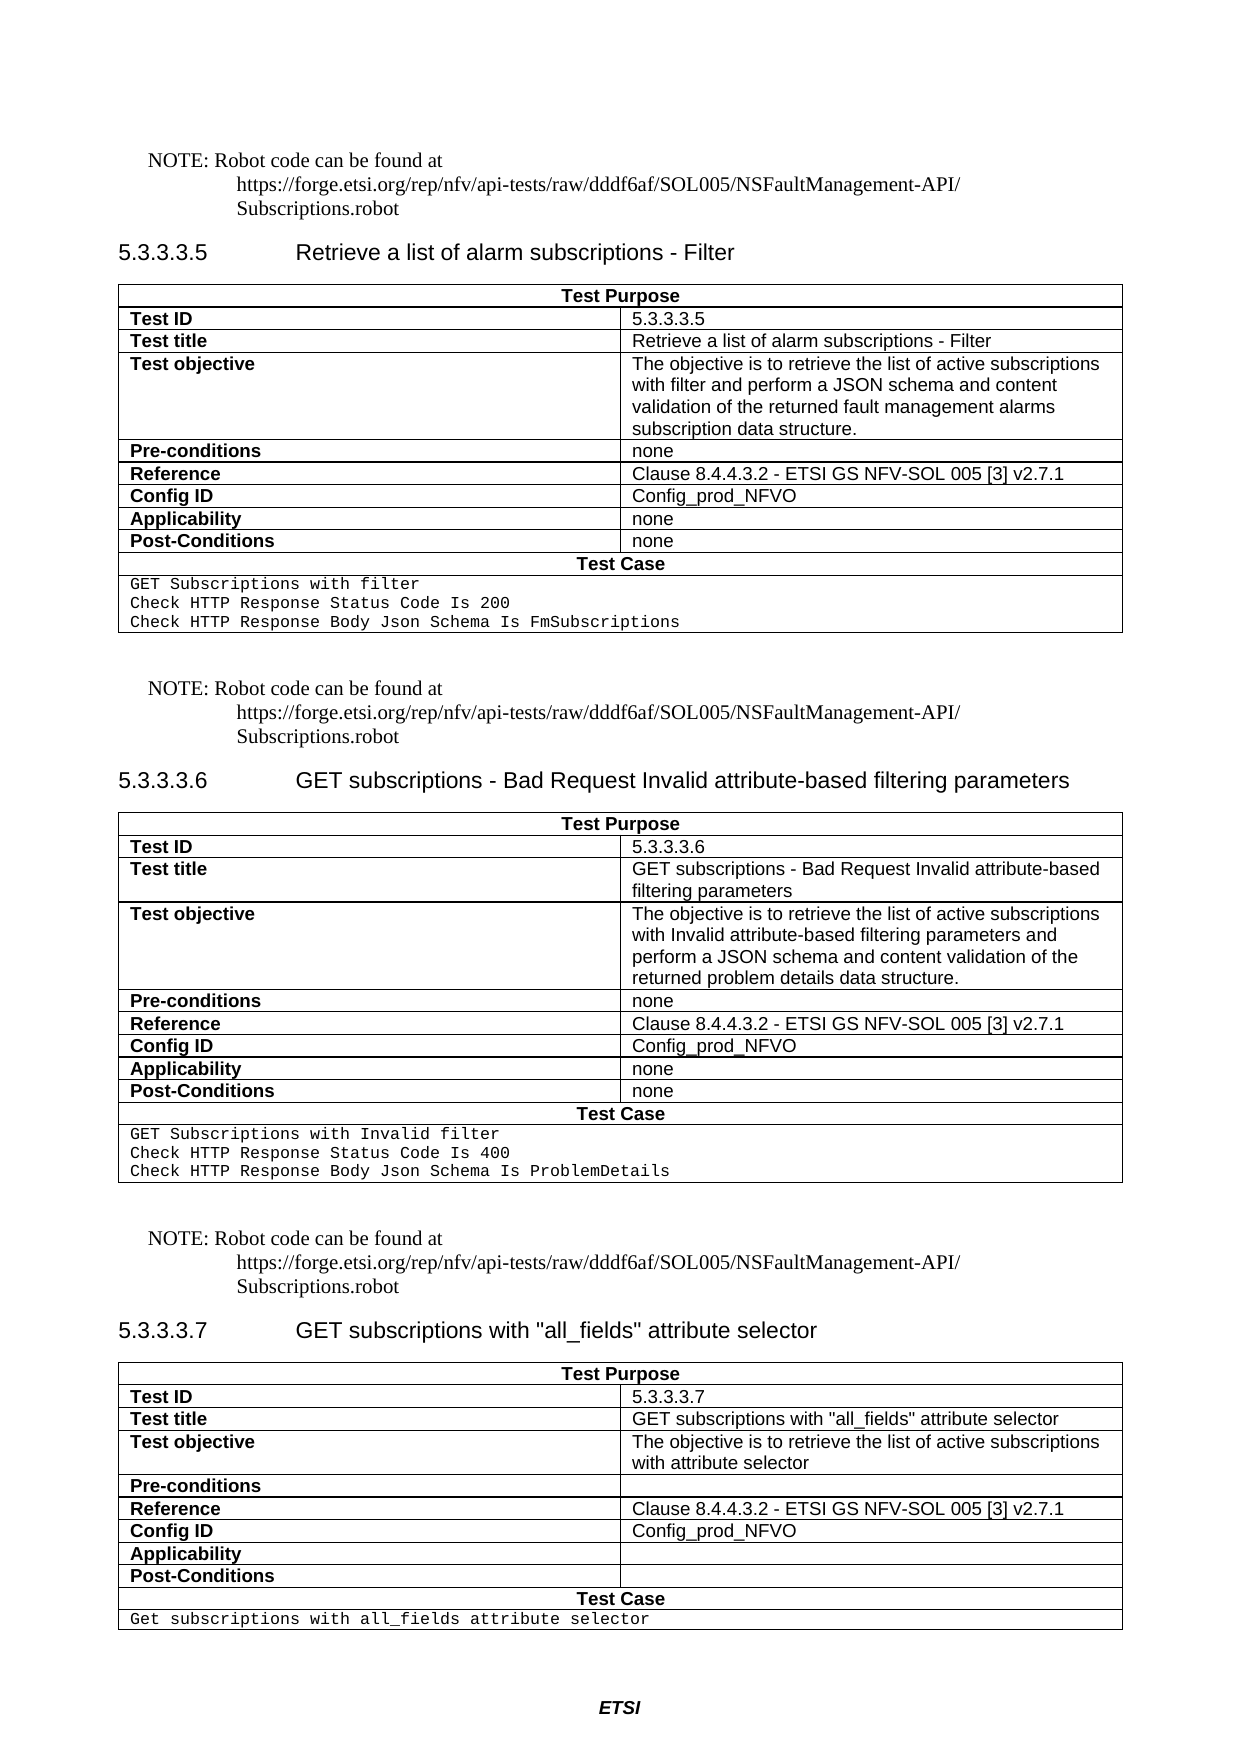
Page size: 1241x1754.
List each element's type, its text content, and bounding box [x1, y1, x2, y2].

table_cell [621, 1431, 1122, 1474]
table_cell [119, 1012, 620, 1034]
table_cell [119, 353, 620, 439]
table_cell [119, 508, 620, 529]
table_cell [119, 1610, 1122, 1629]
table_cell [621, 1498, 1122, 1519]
subtitle 5.3.3.3.7 GET subscriptions with "all_fields" attribute selector [118, 1317, 1122, 1343]
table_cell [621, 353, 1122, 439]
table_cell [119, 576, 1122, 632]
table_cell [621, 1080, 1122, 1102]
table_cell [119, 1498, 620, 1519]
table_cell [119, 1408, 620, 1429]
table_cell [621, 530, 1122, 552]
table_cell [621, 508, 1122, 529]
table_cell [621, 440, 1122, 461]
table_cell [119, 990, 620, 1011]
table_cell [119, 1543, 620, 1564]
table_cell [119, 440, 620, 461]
subtitle 5.3.3.3.5 Retrieve a list of alarm subscriptions - Filter [118, 239, 1122, 265]
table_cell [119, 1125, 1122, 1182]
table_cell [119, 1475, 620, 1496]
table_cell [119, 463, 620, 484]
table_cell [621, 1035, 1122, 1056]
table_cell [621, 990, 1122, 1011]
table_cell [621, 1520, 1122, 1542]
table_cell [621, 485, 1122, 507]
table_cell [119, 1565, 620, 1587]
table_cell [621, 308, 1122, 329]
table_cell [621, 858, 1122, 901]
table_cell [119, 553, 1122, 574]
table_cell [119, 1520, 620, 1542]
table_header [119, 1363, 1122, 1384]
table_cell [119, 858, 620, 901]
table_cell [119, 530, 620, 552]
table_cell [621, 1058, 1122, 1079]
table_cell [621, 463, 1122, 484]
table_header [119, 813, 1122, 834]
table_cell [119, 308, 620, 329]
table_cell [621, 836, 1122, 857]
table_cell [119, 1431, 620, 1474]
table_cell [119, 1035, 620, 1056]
text NOTE: Robot code can be found at https://forge.etsi.org/rep/nfv/api-tests/raw/dddf6af/SOL005/NSFaultManagement-API/Subscriptions.robot [148, 676, 1122, 748]
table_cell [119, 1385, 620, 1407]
text NOTE: Robot code can be found at https://forge.etsi.org/rep/nfv/api-tests/raw/dddf6af/SOL005/NSFaultManagement-API/Subscriptions.robot [148, 148, 1122, 220]
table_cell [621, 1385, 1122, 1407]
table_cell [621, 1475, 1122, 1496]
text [148, 1226, 1122, 1298]
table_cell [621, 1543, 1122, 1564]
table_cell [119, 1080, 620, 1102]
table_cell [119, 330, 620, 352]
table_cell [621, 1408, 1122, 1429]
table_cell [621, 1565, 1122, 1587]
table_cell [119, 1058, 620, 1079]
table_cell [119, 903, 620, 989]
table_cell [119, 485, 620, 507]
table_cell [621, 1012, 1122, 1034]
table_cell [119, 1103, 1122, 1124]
subtitle 5.3.3.3.6 GET subscriptions - Bad Request Invalid attribute-based filtering parameters [118, 767, 1122, 793]
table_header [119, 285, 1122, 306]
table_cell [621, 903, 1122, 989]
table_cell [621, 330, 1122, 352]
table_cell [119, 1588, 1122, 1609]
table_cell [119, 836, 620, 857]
